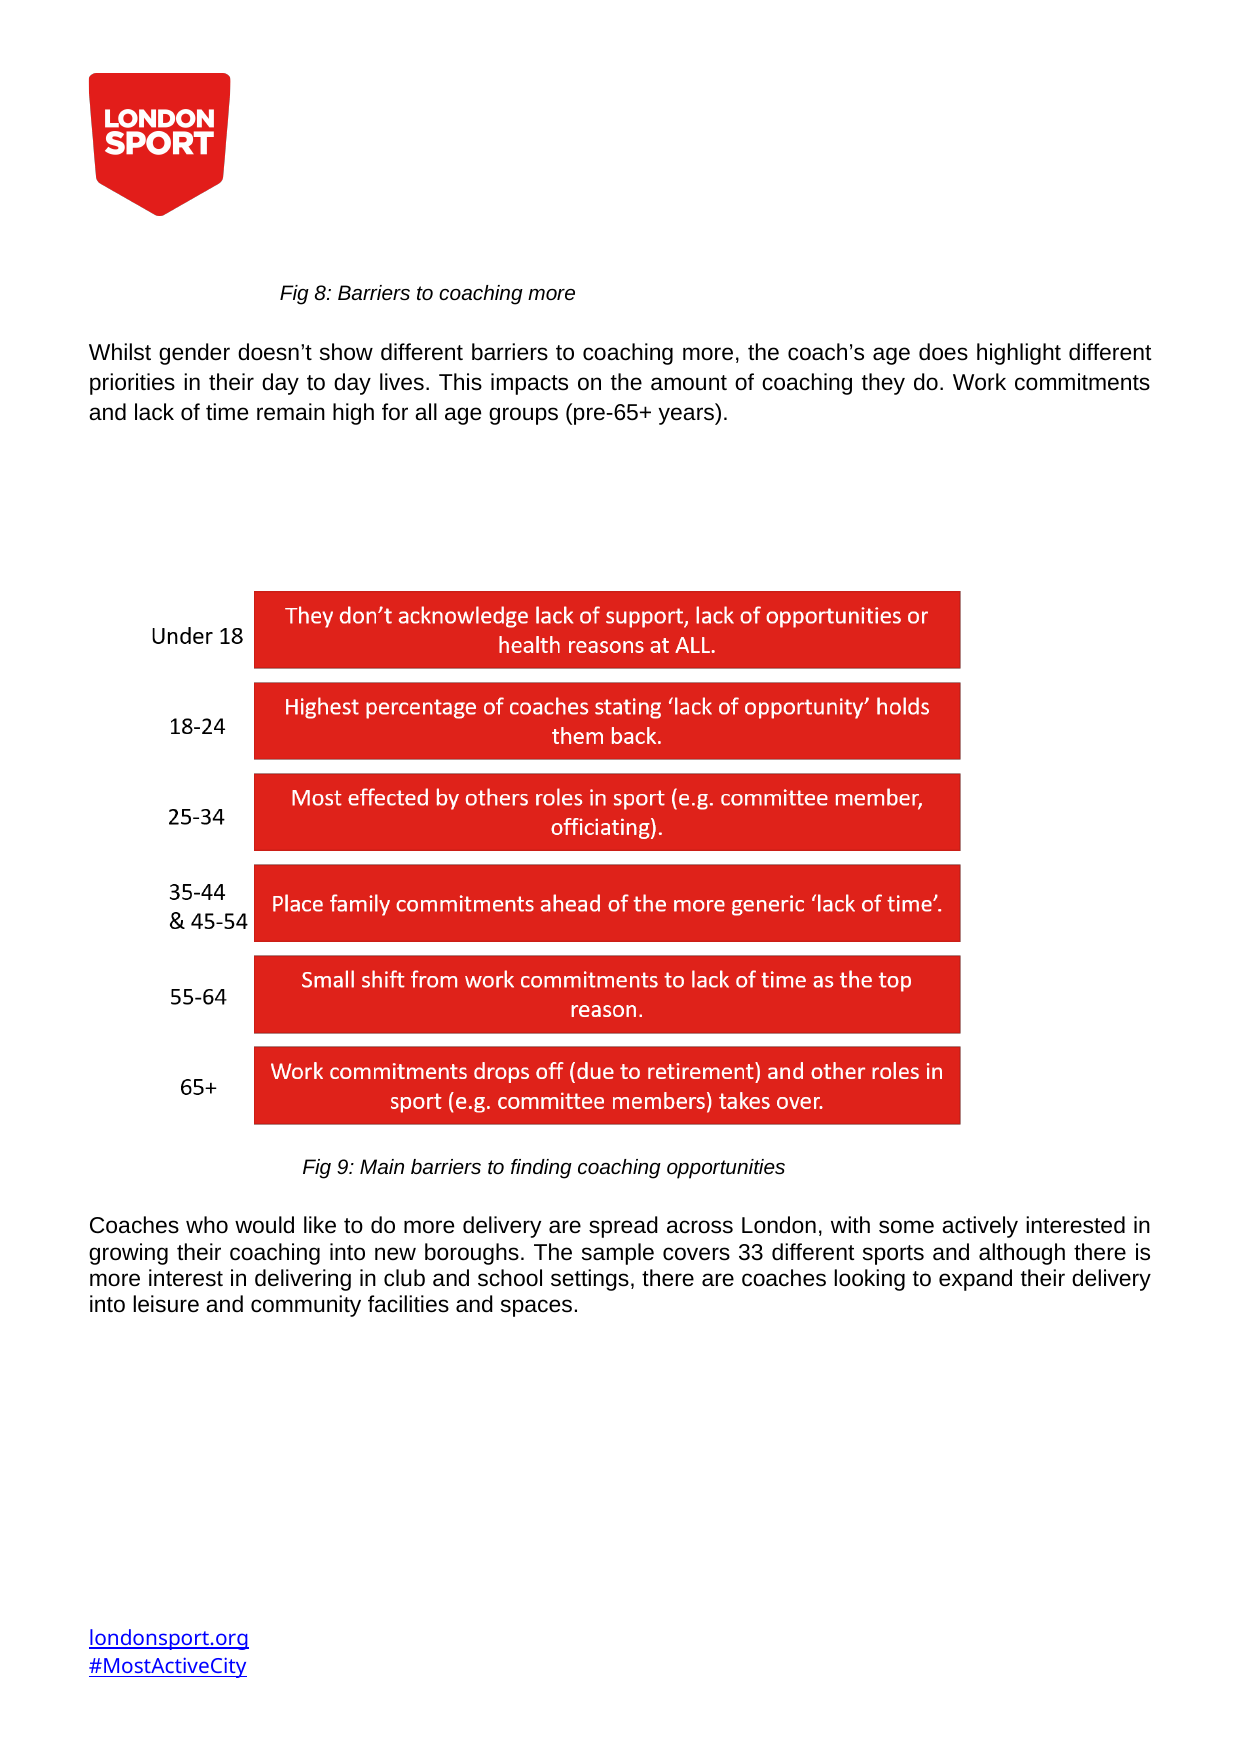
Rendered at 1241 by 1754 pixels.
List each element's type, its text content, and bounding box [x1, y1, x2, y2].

text Fig 9: Main barriers to finding coaching opportunities [89, 1154, 1152, 1178]
text Coaches who would like to do more delivery are spread across London, with some actively interested in growing their coaching into new boroughs. The sample covers 33 different sports and although there is more interest in delivering in club and school settings, there are coaches looking to expand their delivery into leisure and community facilities and spaces. [89, 1212, 1152, 1318]
picture [135, 591, 964, 1130]
text Whilst gender doesn’t show different barriers to coaching more, the coach’s age does highlight different priorities in their day to day lives. This impacts on the amount of coaching they do. Work commitments and lack of time remain high for all age groups (pre-65+ years). [89, 339, 1152, 426]
text Fig 8: Barriers to coaching more [89, 281, 1152, 305]
picture [88, 73, 231, 216]
